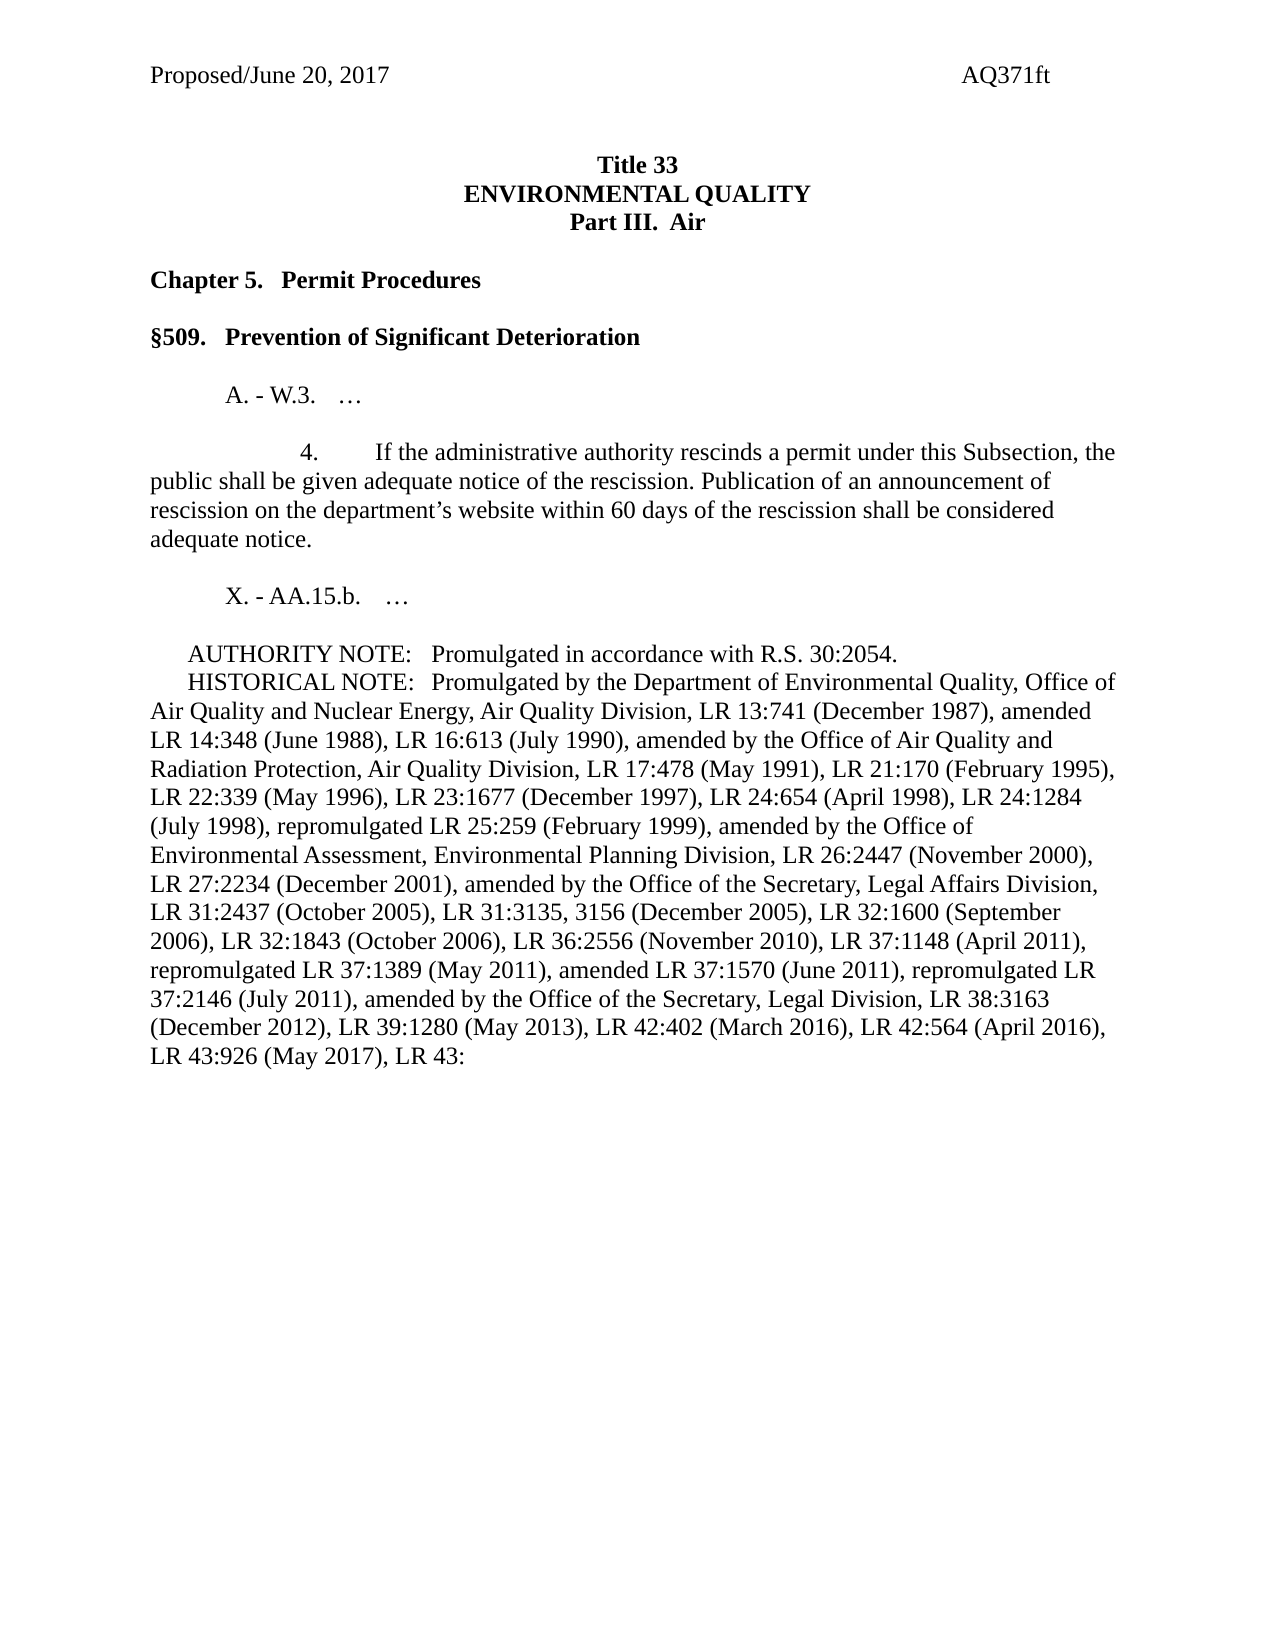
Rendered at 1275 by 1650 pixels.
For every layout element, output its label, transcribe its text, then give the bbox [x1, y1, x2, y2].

text A. - W.3. … [150, 380, 1125, 409]
text Title 33 [150, 150, 1125, 179]
text Chapter 5. Permit Procedures [150, 265, 1125, 294]
text §509. Prevention of Significant Deterioration [150, 322, 1125, 351]
text X. - AA.15.b. … [150, 581, 1125, 610]
text 4. If the administrative authority rescinds a permit under this Subsection, the public shall be given adequate notice of the rescission. Publication of an announcement of rescission on the department’s website within 60 days of the rescission shall be considered adequate notice. [150, 437, 1125, 552]
text ENVIRONMENTAL QUALITY [150, 179, 1125, 207]
text AUTHORITY NOTE: Promulgated in accordance with R.S. 30:2054. [150, 639, 1125, 667]
text HISTORICAL NOTE: Promulgated by the Department of Environmental Quality, Office of Air Quality and Nuclear Energy, Air Quality Division, LR 13:741 (December 1987), amended LR 14:348 (June 1988), LR 16:613 (July 1990), amended by the Office of Air Quality and Radiation Protection, Air Quality Division, LR 17:478 (May 1991), LR 21:170 (February 1995), LR 22:339 (May 1996), LR 23:1677 (December 1997), LR 24:654 (April 1998), LR 24:1284 (July 1998), repromulgated LR 25:259 (February 1999), amended by the Office of Environmental Assessment, Environmental Planning Division, LR 26:2447 (November 2000), LR 27:2234 (December 2001), amended by the Office of the Secretary, Legal Affairs Division, LR 31:2437 (October 2005), LR 31:3135, 3156 (December 2005), LR 32:1600 (September 2006), LR 32:1843 (October 2006), LR 36:2556 (November 2010), LR 37:1148 (April 2011), repromulgated LR 37:1389 (May 2011), amended LR 37:1570 (June 2011), repromulgated LR 37:2146 (July 2011), amended by the Office of the Secretary, Legal Division, LR 38:3163 (December 2012), LR 39:1280 (May 2013), LR 42:402 (March 2016), LR 42:564 (April 2016), LR 43:926 (May 2017), LR 43: [150, 667, 1125, 1070]
text Part III. Air [150, 207, 1125, 236]
